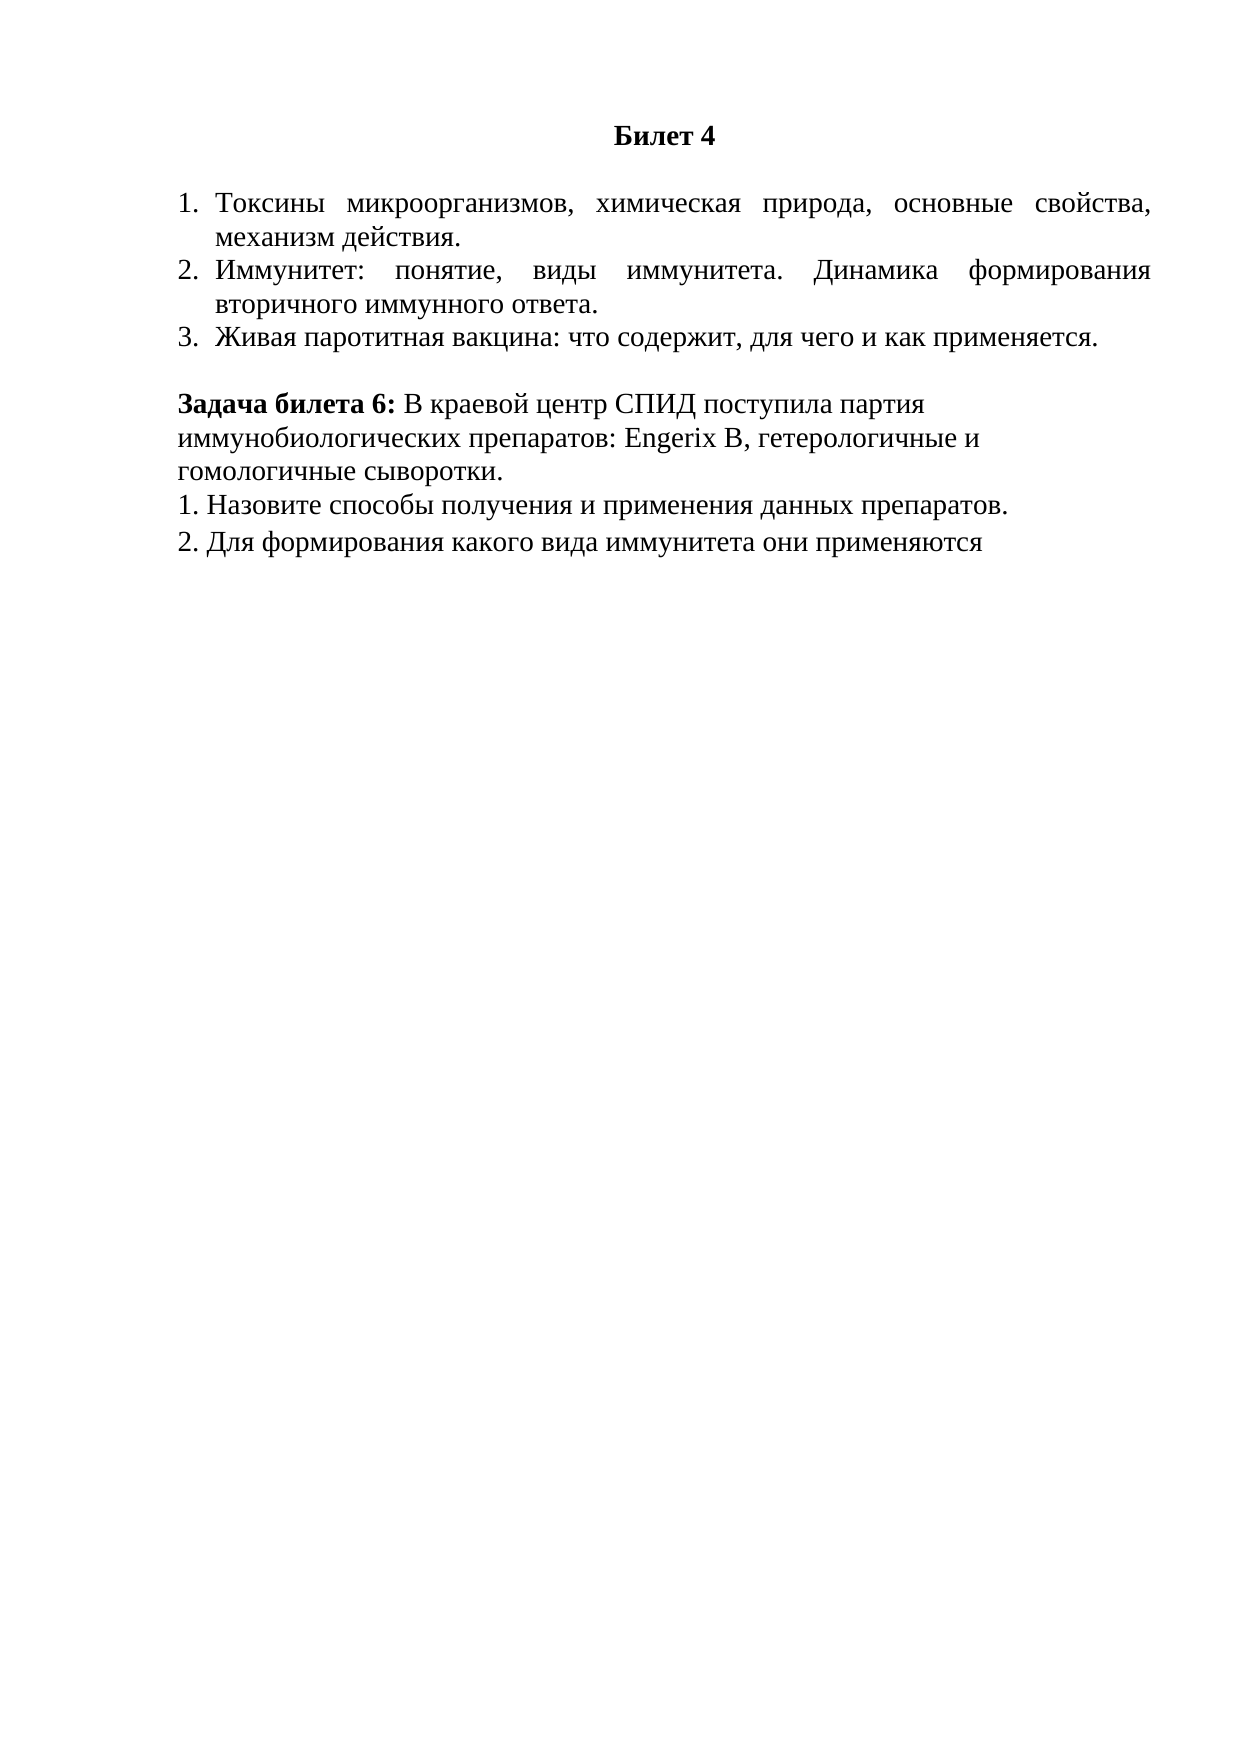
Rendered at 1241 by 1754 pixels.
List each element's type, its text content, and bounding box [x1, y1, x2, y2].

list Иммунитет: понятие, виды иммунитета. Динамика формирования вторичного иммунного ответа. [177, 252, 1152, 319]
text Билет 4 [177, 118, 1152, 152]
list Живая паротитная вакцина: что содержит, для чего и как применяется. [177, 319, 1152, 353]
list Токсины микроорганизмов, химическая природа, основные свойства, механизм действия. [177, 185, 1152, 252]
text 2. Для формирования какого вида иммунитета они применяются [177, 524, 1152, 558]
text Задача билета 6: В краевой центр СПИД поступила партия иммунобиологических препаратов: Engerix B, гетерологичные и гомологичные сыворотки. [177, 386, 1152, 487]
text 1. Назовите способы получения и применения данных препаратов. [177, 487, 1152, 521]
